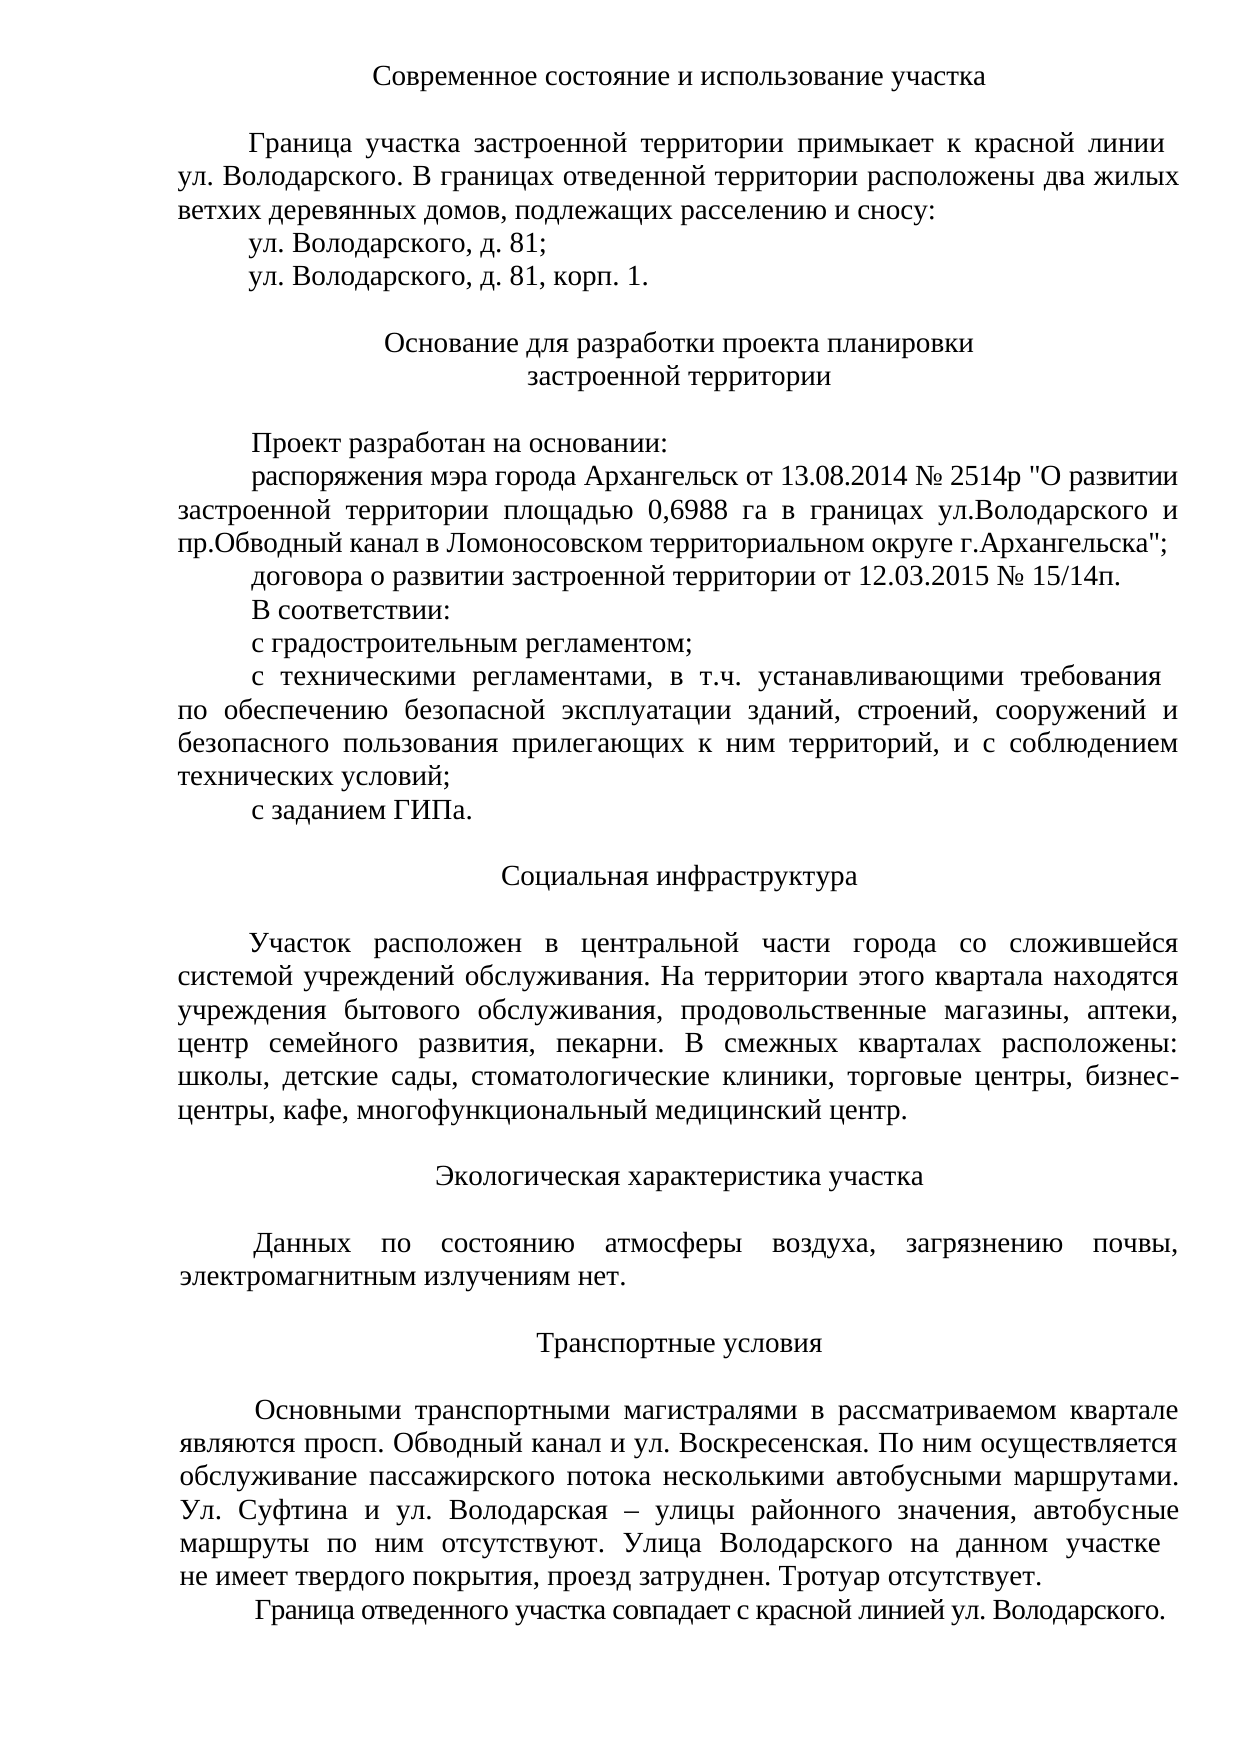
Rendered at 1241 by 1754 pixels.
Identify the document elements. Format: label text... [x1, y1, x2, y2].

text ул. Володарского, д. 81, корп. 1. [248, 259, 1181, 292]
text с заданием ГИПа. [177, 792, 1181, 826]
text Данных по состоянию атмосферы воздуха, загрязнению почвы, электромагнитным излучениям нет. [179, 1226, 1179, 1292]
text Социальная инфраструктура [177, 859, 1181, 892]
text Основными транспортными магистралями в рассматриваемом квартале являются просп. Обводный канал и ул. Воскресенская. По ним осуществляется обслуживание пассажирского потока несколькими автобусными маршрутами. Ул. Суфтина и ул. Володарская – улицы районного значения, автобусные маршруты по ним отсутствуют. Улица Володарского на данном участке не имеет твердого покрытия, проезд затруднен. Тротуар отсутствует. [179, 1392, 1179, 1592]
text договора о развитии застроенной территории от 12.03.2015 № 15/14п. [177, 559, 1179, 592]
text распоряжения мэра города Архангельск от 13.08.2014 № 2514р "О развитии застроенной территории площадью 0,6988 га в границах ул.Володарского и пр.Обводный канал в Ломоносовском территориальном округе г.Архангельска"; [177, 459, 1179, 559]
text Экологическая характеристика участка [177, 1159, 1181, 1192]
text с техническими регламентами, в т.ч. устанавливающими требования по обеспечению безопасной эксплуатации зданий, строений, сооружений и безопасного пользования прилегающих к ним территорий, и с соблюдением технических условий; [177, 659, 1179, 792]
text Участок расположен в центральной части города со сложившейся системой учреждений обслуживания. На территории этого квартала находятся учреждения бытового обслуживания, продовольственные магазины, аптеки, центр семейного развития, пекарни. В смежных кварталах расположены: школы, детские сады, стоматологические клиники, торговые центры, бизнесцентры, кафе, многофункциональный медицинский центр. [177, 926, 1179, 1126]
text Транспортные условия [177, 1326, 1181, 1359]
text с градостроительным регламентом; [177, 626, 1181, 659]
text Основание для разработки проекта планировки [177, 326, 1181, 359]
text ул. Володарского, д. 81; [248, 226, 1181, 259]
text Проект разработан на основании: [177, 426, 1181, 459]
text В соответствии: [177, 592, 1181, 626]
text Граница отведенного участка совпадает с красной линией ул. Володарского. [179, 1592, 1179, 1626]
text застроенной территории [177, 359, 1181, 392]
text Современное состояние и использование участка [177, 59, 1181, 92]
text Граница участка застроенной территории примыкает к красной линии ул. Володарского. В границах отведенной территории расположены два жилых ветхих деревянных домов, подлежащих расселению и сносу: [177, 126, 1179, 226]
